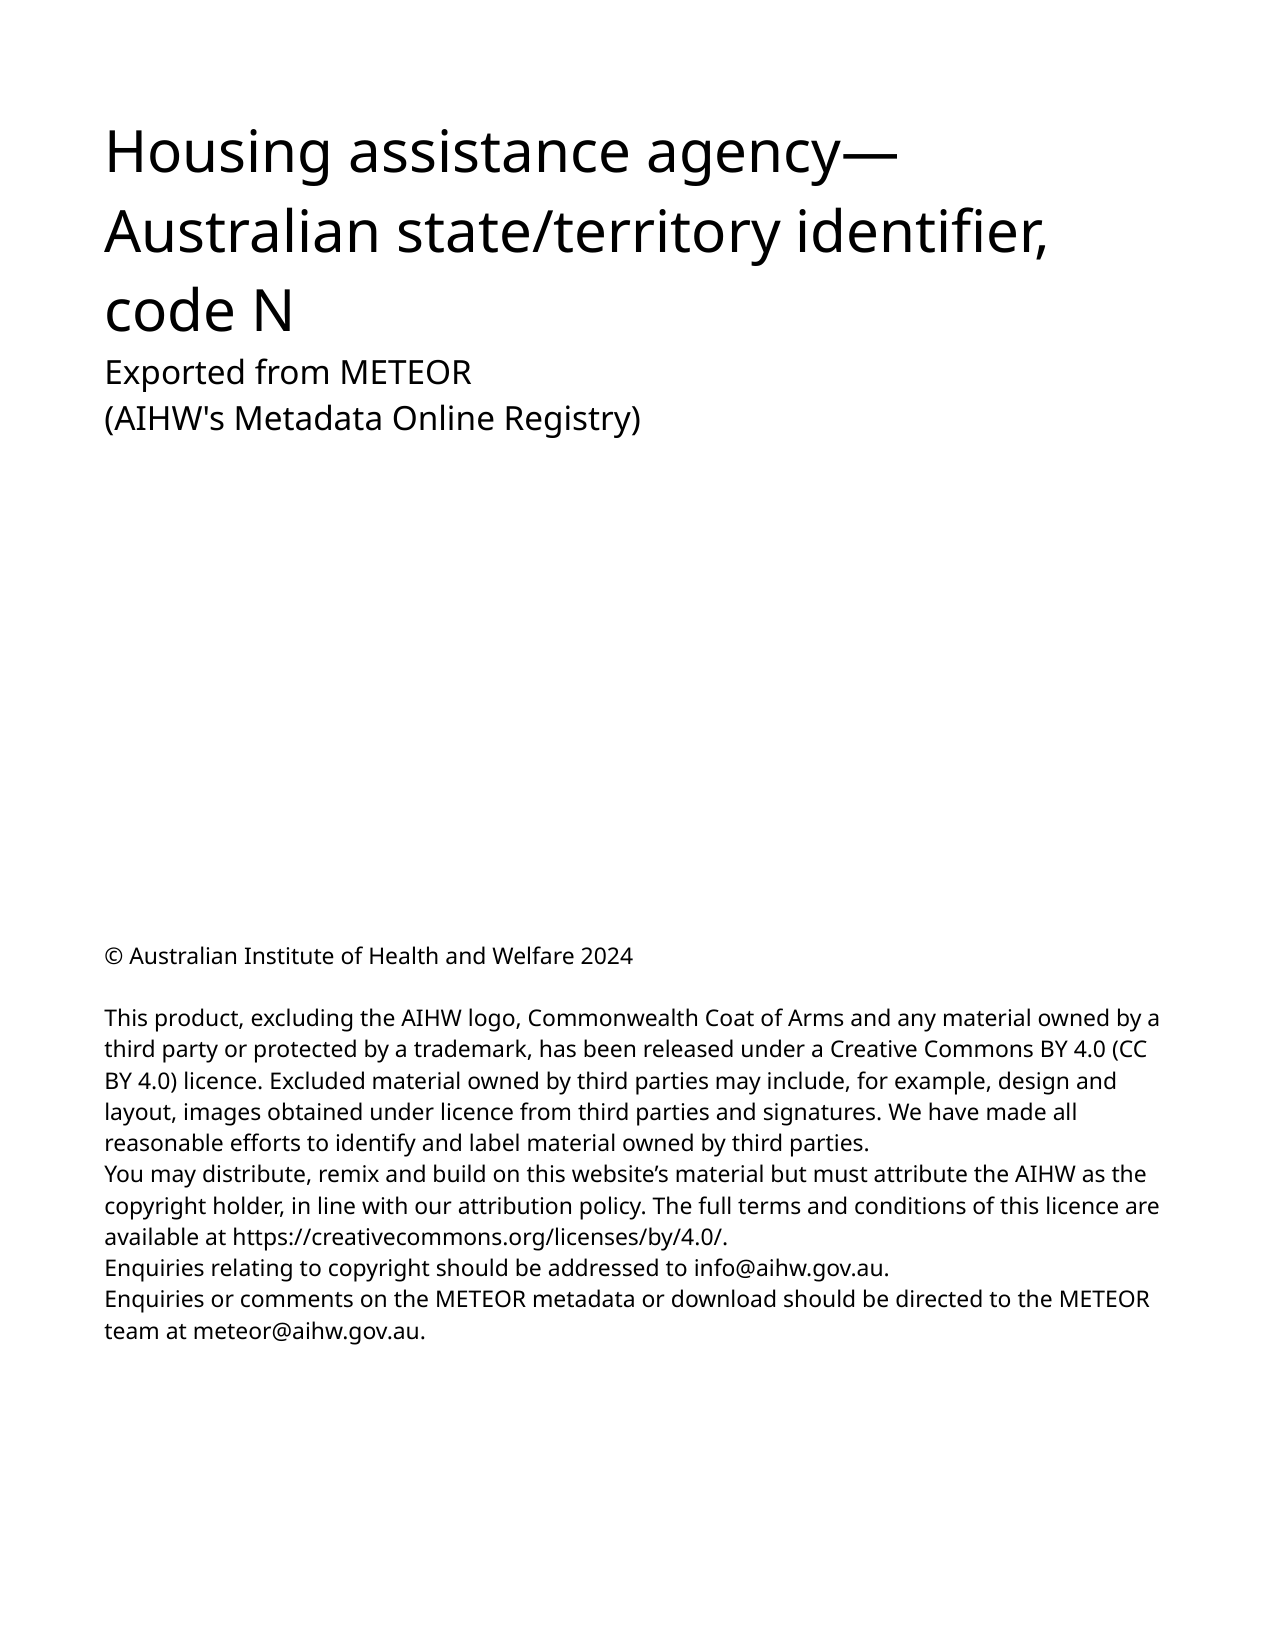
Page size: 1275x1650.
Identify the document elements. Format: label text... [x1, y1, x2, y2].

text Enquiries or comments on the METEOR metadata or download should be directed to the METEOR team at meteor@aihw.gov.au. [104, 1283, 1171, 1346]
subtitle Exported from METEOR [104, 349, 1171, 394]
text Enquiries relating to copyright should be addressed to info@aihw.gov.au. [104, 1252, 1171, 1283]
text This product, excluding the AIHW logo, Commonwealth Coat of Arms and any material owned by a third party or protected by a trademark, has been released under a Creative Commons BY 4.0 (CC BY 4.0) licence. Excluded material owned by third parties may include, for example, design and layout, images obtained under licence from third parties and signatures. We have made all reasonable efforts to identify and label material owned by third parties. [104, 1002, 1171, 1158]
subtitle (AIHW's Metadata Online Registry) [104, 394, 1171, 440]
text © Australian Institute of Health and Welfare 2024 [104, 940, 1171, 971]
text You may distribute, remix and build on this website’s material but must attribute the AIHW as the copyright holder, in line with our attribution policy. The full terms and conditions of this licence are available at https://creativecommons.org/licenses/by/4.0/. [104, 1158, 1171, 1252]
title Housing assistance agency—Australian state/territory identifier, code N [104, 110, 1171, 349]
